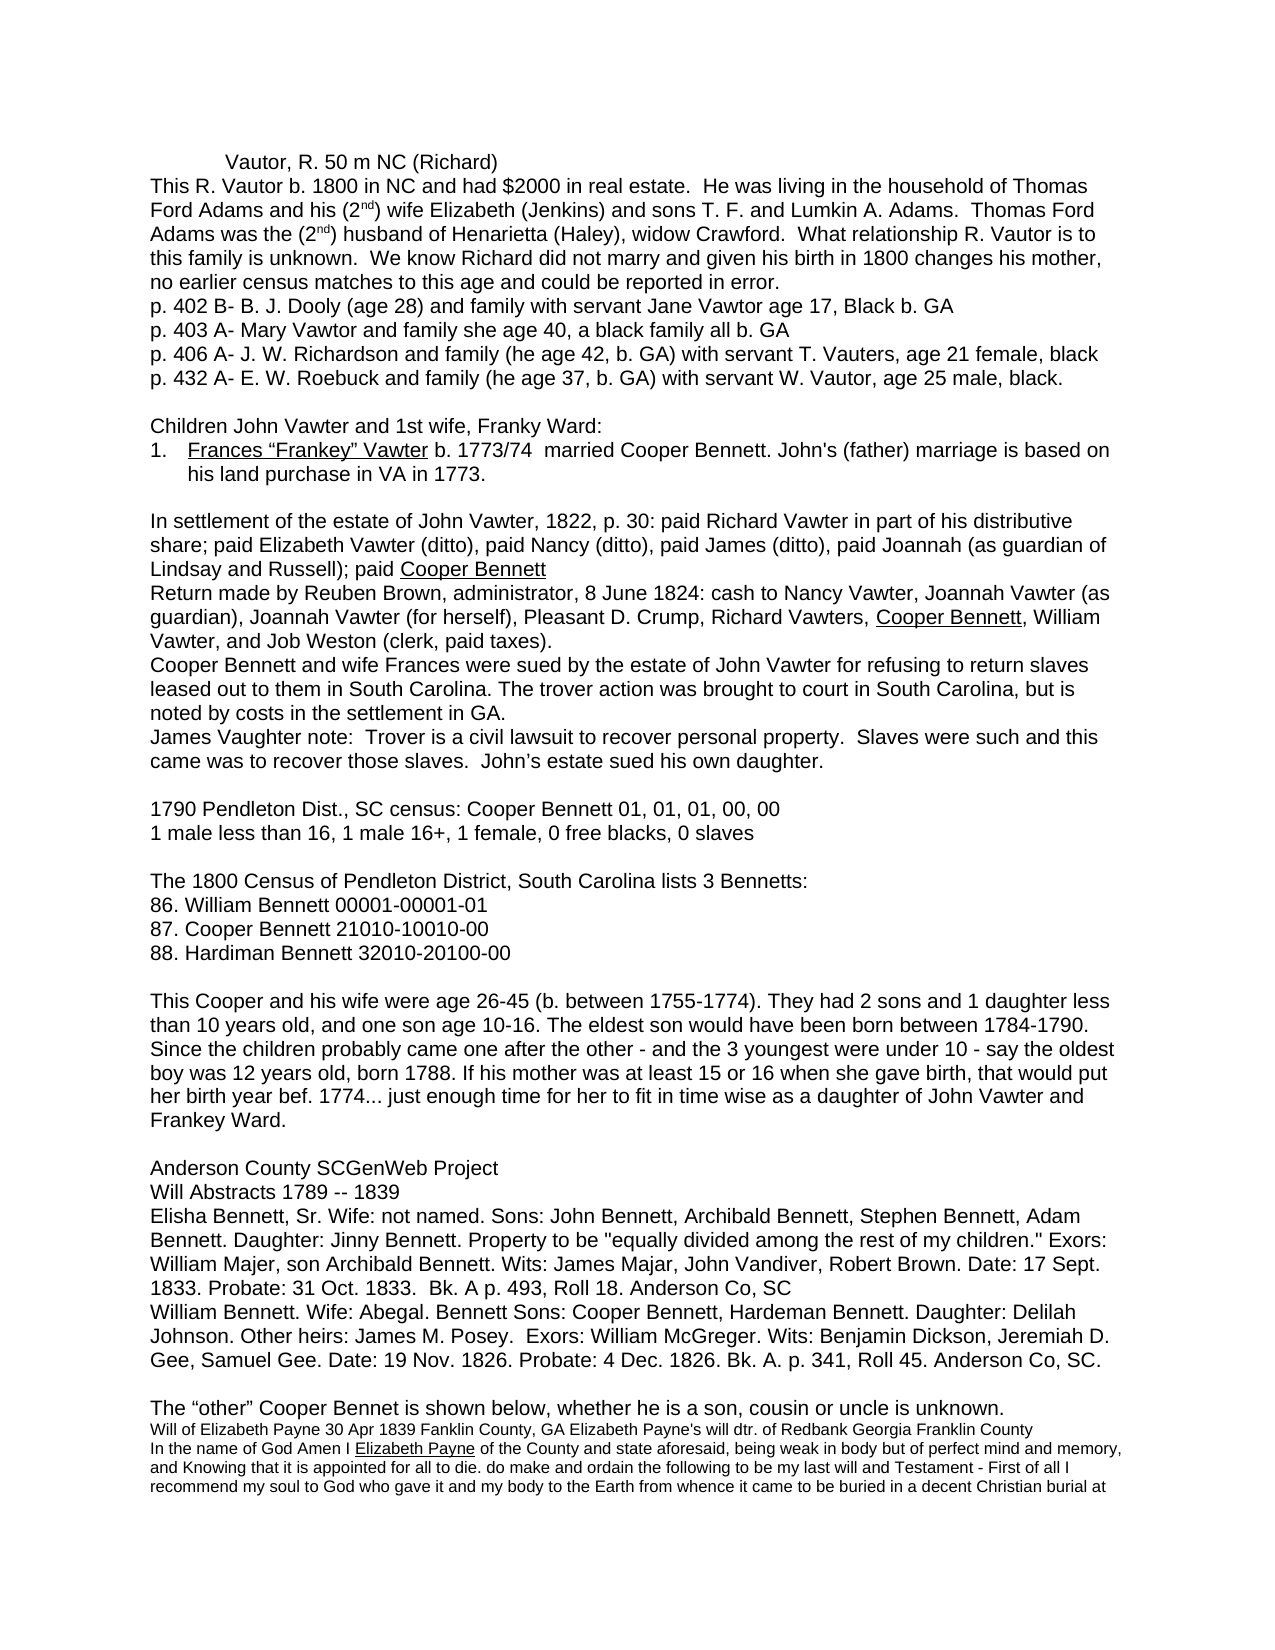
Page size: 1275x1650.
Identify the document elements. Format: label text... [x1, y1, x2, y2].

text 1 male less than 16, 1 male 16+, 1 female, 0 free blacks, 0 slaves [150, 821, 1125, 869]
list Frances “Frankey” Vawter b. 1773/74 married Cooper Bennett. John's (father) marriage is based on his land purchase in VA in 1773. [150, 437, 1125, 485]
text Return made by Reuben Brown, administrator, 8 June 1824: cash to Nancy Vawter, Joannah Vawter (as guardian), Joannah Vawter (for herself), Pleasant D. Crump, Richard Vawters, Cooper Bennett, William Vawter, and Job Weston (clerk, paid taxes). [150, 581, 1125, 653]
text Will of Elizabeth Payne 30 Apr 1839 Fanklin County, GA Elizabeth Payne's will dtr. of Redbank Georgia Franklin County [150, 1420, 1125, 1439]
text This R. Vautor b. 1800 in NC and had $2000 in real estate. He was living in the household of Thomas Ford Adams and his (2nd) wife Elizabeth (Jenkins) and sons T. F. and Lumkin A. Adams. Thomas Ford Adams was the (2nd) husband of Henarietta (Haley), widow Crawford. What relationship R. Vautor is to this family is unknown. We know Richard did not marry and given his birth in 1800 changes his mother, no earlier census matches to this age and could be reported in error. [150, 174, 1125, 294]
text In settlement of the estate of John Vawter, 1822, p. 30: paid Richard Vawter in part of his distributive share; paid Elizabeth Vawter (ditto), paid Nancy (ditto), paid James (ditto), paid Joannah (as guardian of Lindsay and Russell); paid Cooper Bennett [150, 509, 1125, 581]
text p. 402 B- B. J. Dooly (age 28) and family with servant Jane Vawtor age 17, Black b. GA [150, 294, 1125, 318]
text The “other” Cooper Bennet is shown below, whether he is a son, cousin or uncle is unknown. [150, 1396, 1125, 1420]
text William Bennett. Wife: Abegal. Bennett Sons: Cooper Bennett, Hardeman Bennett. Daughter: Delilah Johnson. Other heirs: James M. Posey. Exors: William McGreger. Wits: Benjamin Dickson, Jeremiah D. Gee, Samuel Gee. Date: 19 Nov. 1826. Probate: 4 Dec. 1826. Bk. A. p. 341, Roll 45. Anderson Co, SC. [150, 1300, 1125, 1372]
text p. 432 A- E. W. Roebuck and family (he age 37, b. GA) with servant W. Vautor, age 25 male, black. [150, 366, 1125, 389]
text Vautor, R. 50 m NC (Richard) [150, 150, 1125, 174]
text Anderson County SCGenWeb Project Will Abstracts 1789 -- 1839 Elisha Bennett, Sr. Wife: not named. Sons: John Bennett, Archibald Bennett, Stephen Bennett, Adam Bennett. Daughter: Jinny Bennett. Property to be "equally divided among the rest of my children." Exors: William Majer, son Archibald Bennett. Wits: James Majar, John Vandiver, Robert Brown. Date: 17 Sept. 1833. Probate: 31 Oct. 1833. Bk. A p. 493, Roll 18. Anderson Co, SC [150, 1132, 1125, 1300]
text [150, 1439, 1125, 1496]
text 1790 Pendleton Dist., SC census: Cooper Bennett 01, 01, 01, 00, 00 [150, 797, 1125, 821]
text The 1800 Census of Pendleton District, South Carolina lists 3 Bennetts: 86. William Bennett 00001-00001-01 87. Cooper Bennett 21010-10010-00 88. Hardiman Bennett 32010-20100-00 This Cooper and his wife were age 26-45 (b. between 1755-1774). They had 2 sons and 1 daughter less than 10 years old, and one son age 10-16. The eldest son would have been born between 1784-1790. Since the children probably came one after the other - and the 3 youngest were under 10 - say the oldest boy was 12 years old, born 1788. If his mother was at least 15 or 16 when she gave birth, that would put her birth year bef. 1774... just enough time for her to fit in time wise as a daughter of John Vawter and Frankey Ward. [150, 869, 1125, 1132]
text Children John Vawter and 1st wife, Franky Ward: [150, 413, 1125, 437]
text James Vaughter note: Trover is a civil lawsuit to recover personal property. Slaves were such and this came was to recover those slaves. John’s estate sued his own daughter. [150, 725, 1125, 773]
text p. 403 A- Mary Vawtor and family she age 40, a black family all b. GA [150, 318, 1125, 342]
text p. 406 A- J. W. Richardson and family (he age 42, b. GA) with servant T. Vauters, age 21 female, black [150, 342, 1125, 366]
text Cooper Bennett and wife Frances were sued by the estate of John Vawter for refusing to return slaves leased out to them in South Carolina. The trover action was brought to court in South Carolina, but is noted by costs in the settlement in GA. [150, 653, 1125, 725]
